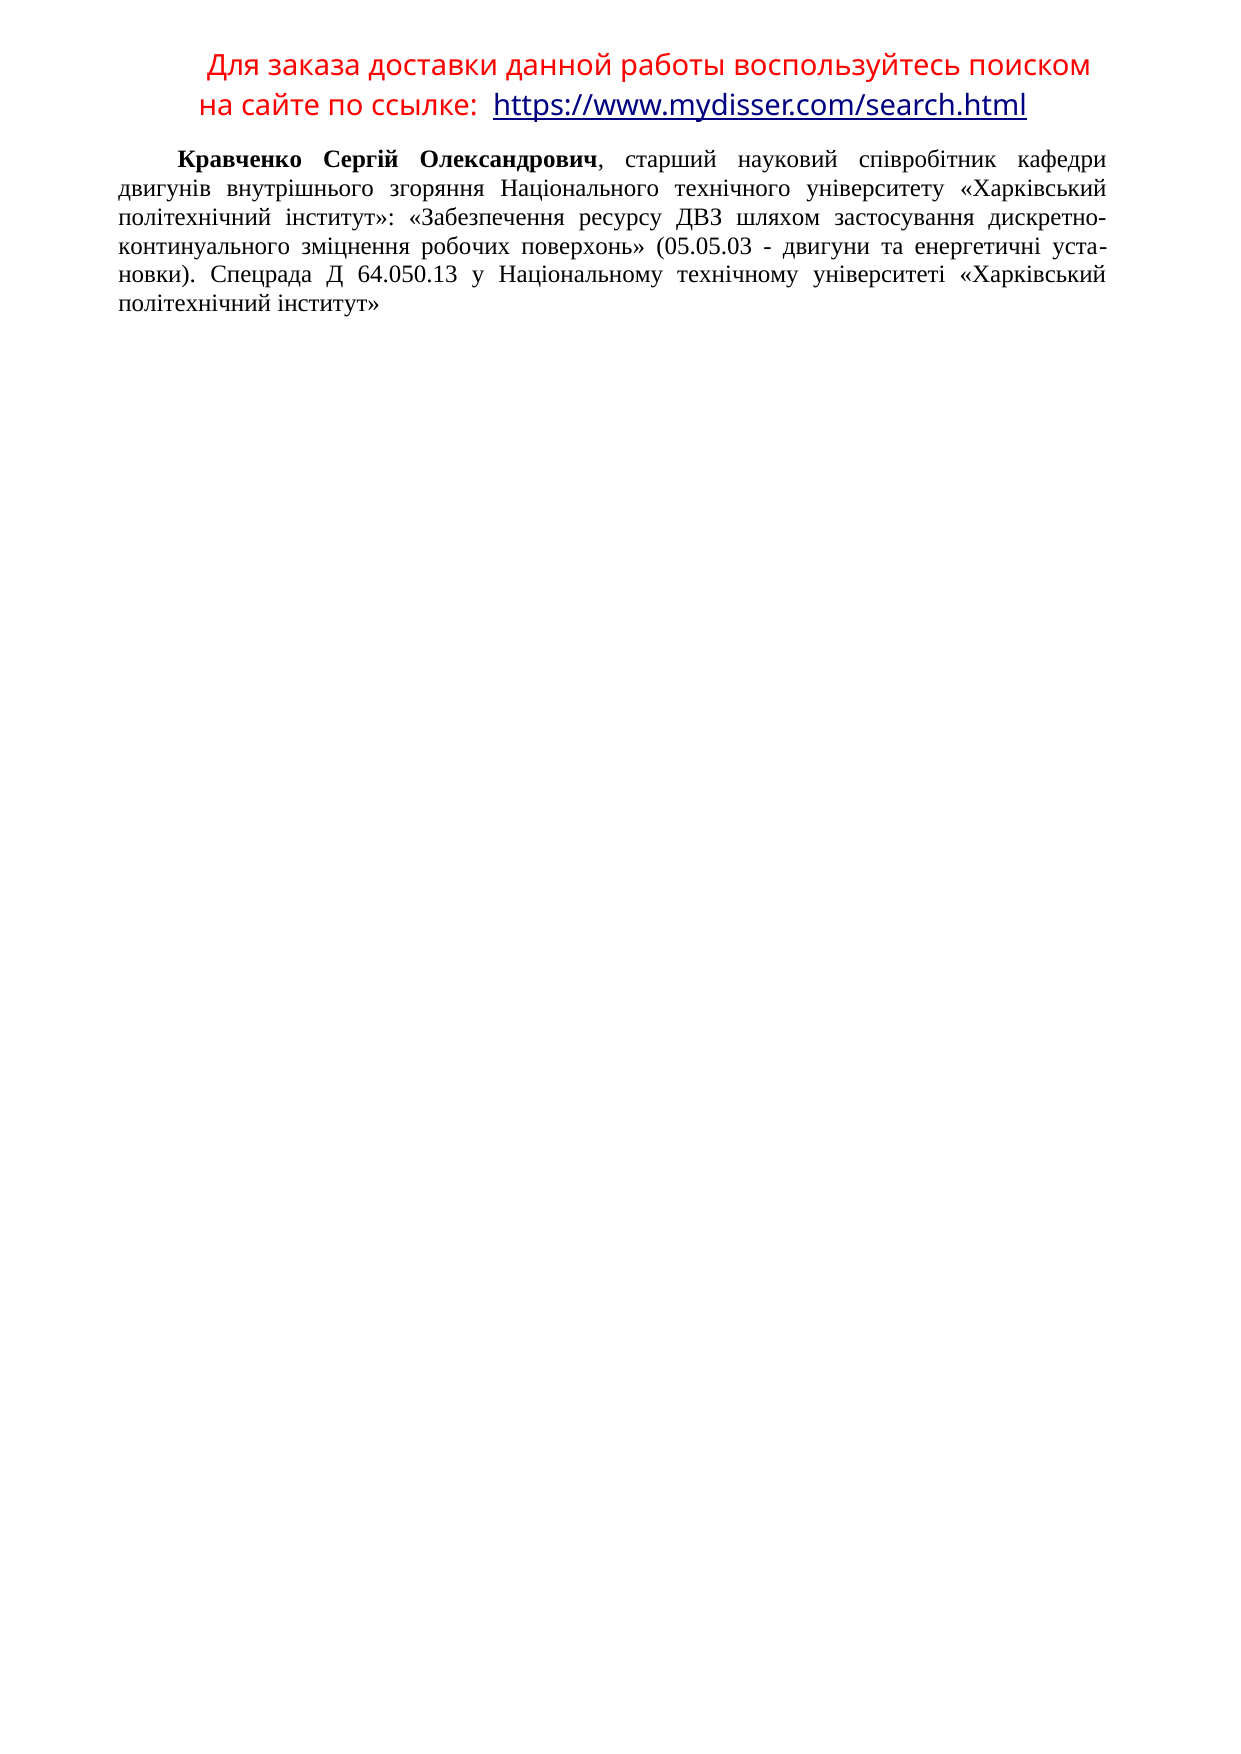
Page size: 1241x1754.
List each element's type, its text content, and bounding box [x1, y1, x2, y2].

text Кравченко Сергій Олександрович, старший науковий співробітник кафедри двигунів внутрішнього згоряння Національного технічного університету «Харківський політехнічний інститут»: «Забезпечення ресурсу ДВЗ шляхом застосування дискретно-континуального зміцнення робочих поверхонь» (05.05.03 - двигуни та енергетичні установки). Спецрада Д 64.050.13 у Національному технічному університеті «Харківський політехнічний інститут» [118, 144, 1107, 317]
